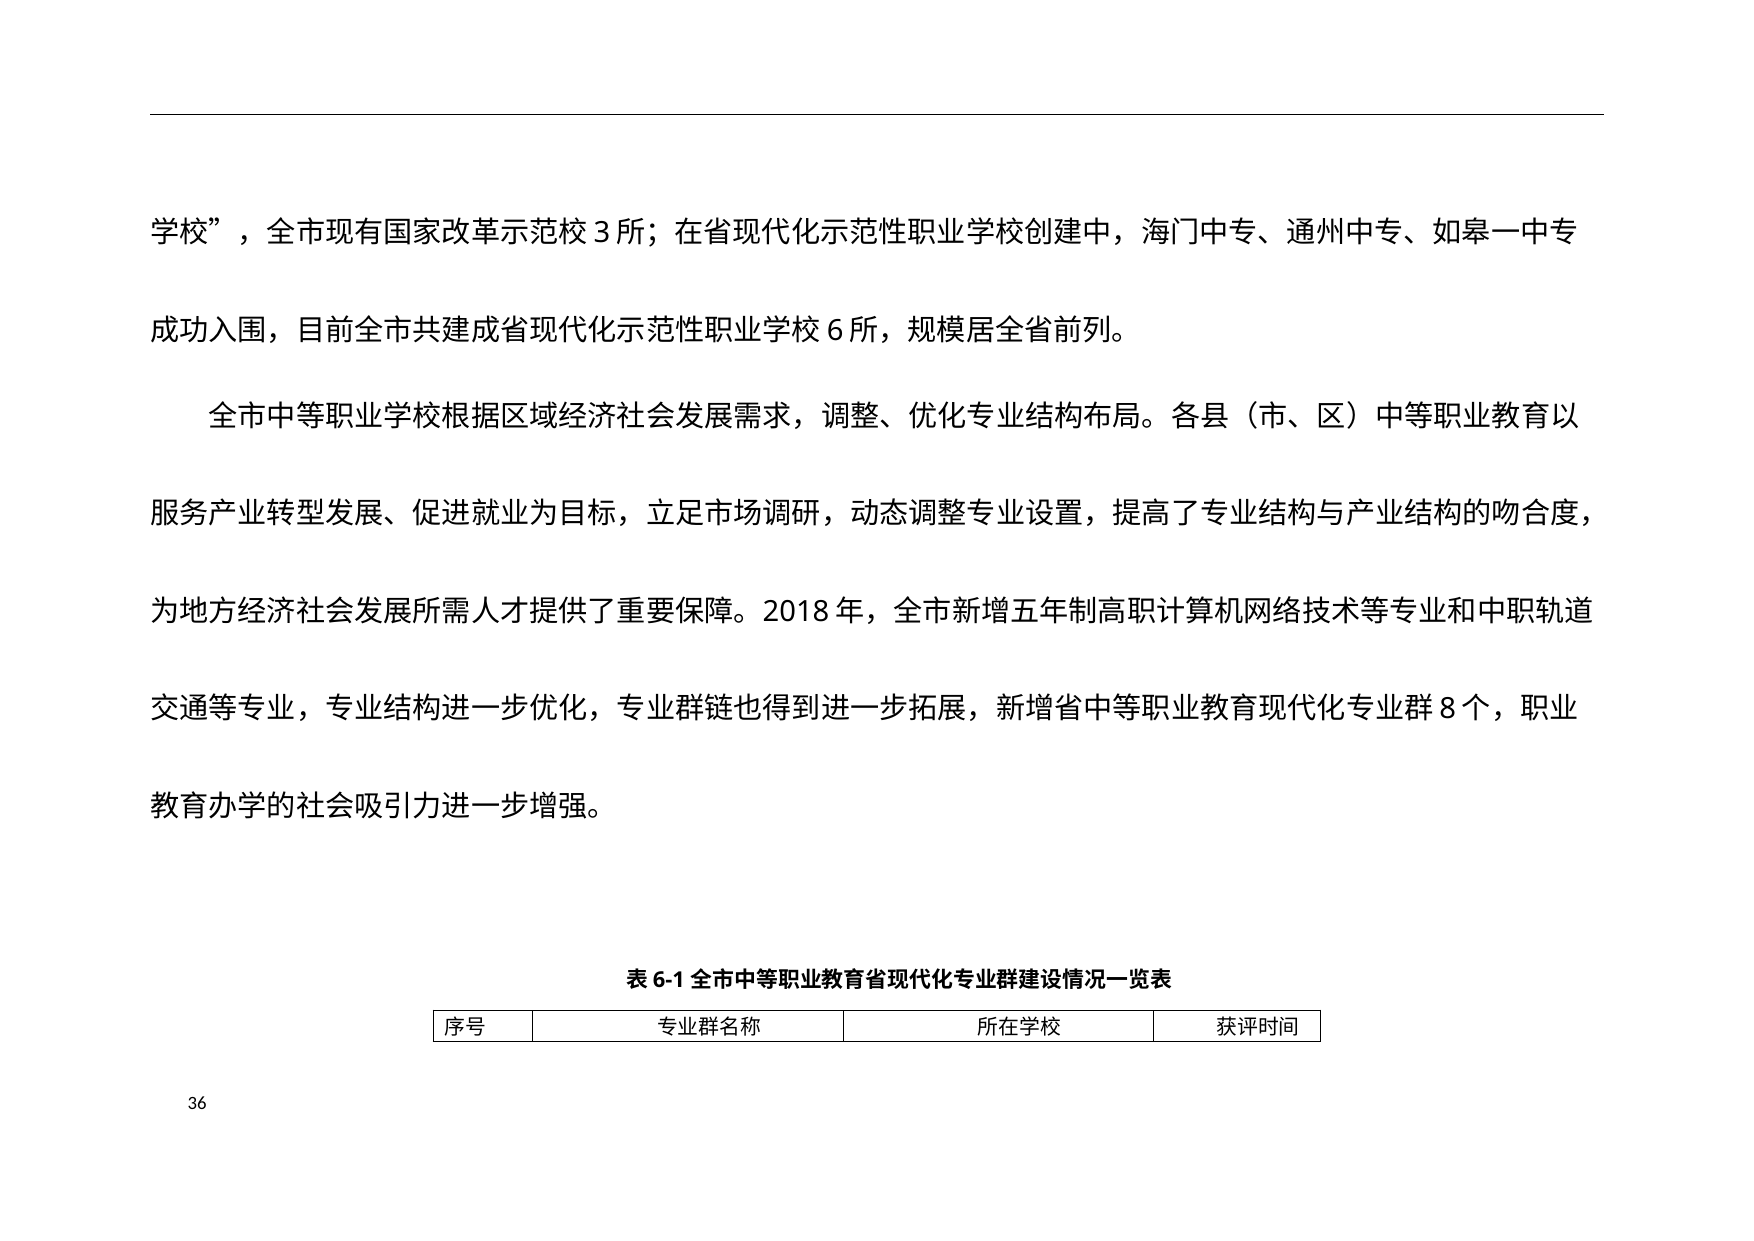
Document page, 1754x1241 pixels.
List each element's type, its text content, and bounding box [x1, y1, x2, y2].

text 全市中等职业学校根据区域经济社会发展需求，调整、优化专业结构布局。各县（市、区）中等职业教育以服务产业转型发展、促进就业为目标，立足市场调研，动态调整专业设置，提高了专业结构与产业结构的吻合度，为地方经济社会发展所需人才提供了重要保障。2018年，全市新增五年制高职计算机网络技术等专业和中职轨道交通等专业，专业结构进一步优化，专业群链也得到进一步拓展，新增省中等职业教育现代化专业群8个，职业教育办学的社会吸引力进一步增强。 [150, 381, 1604, 836]
table_header 获评时间 [1154, 1011, 1320, 1041]
table_header 专业群名称 [533, 1011, 843, 1041]
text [150, 198, 1604, 360]
table_header 序号 [434, 1011, 532, 1041]
table_header 所在学校 [844, 1011, 1153, 1041]
text 表6-1 全市中等职业教育省现代化专业群建设情况一览表 [150, 962, 1604, 994]
